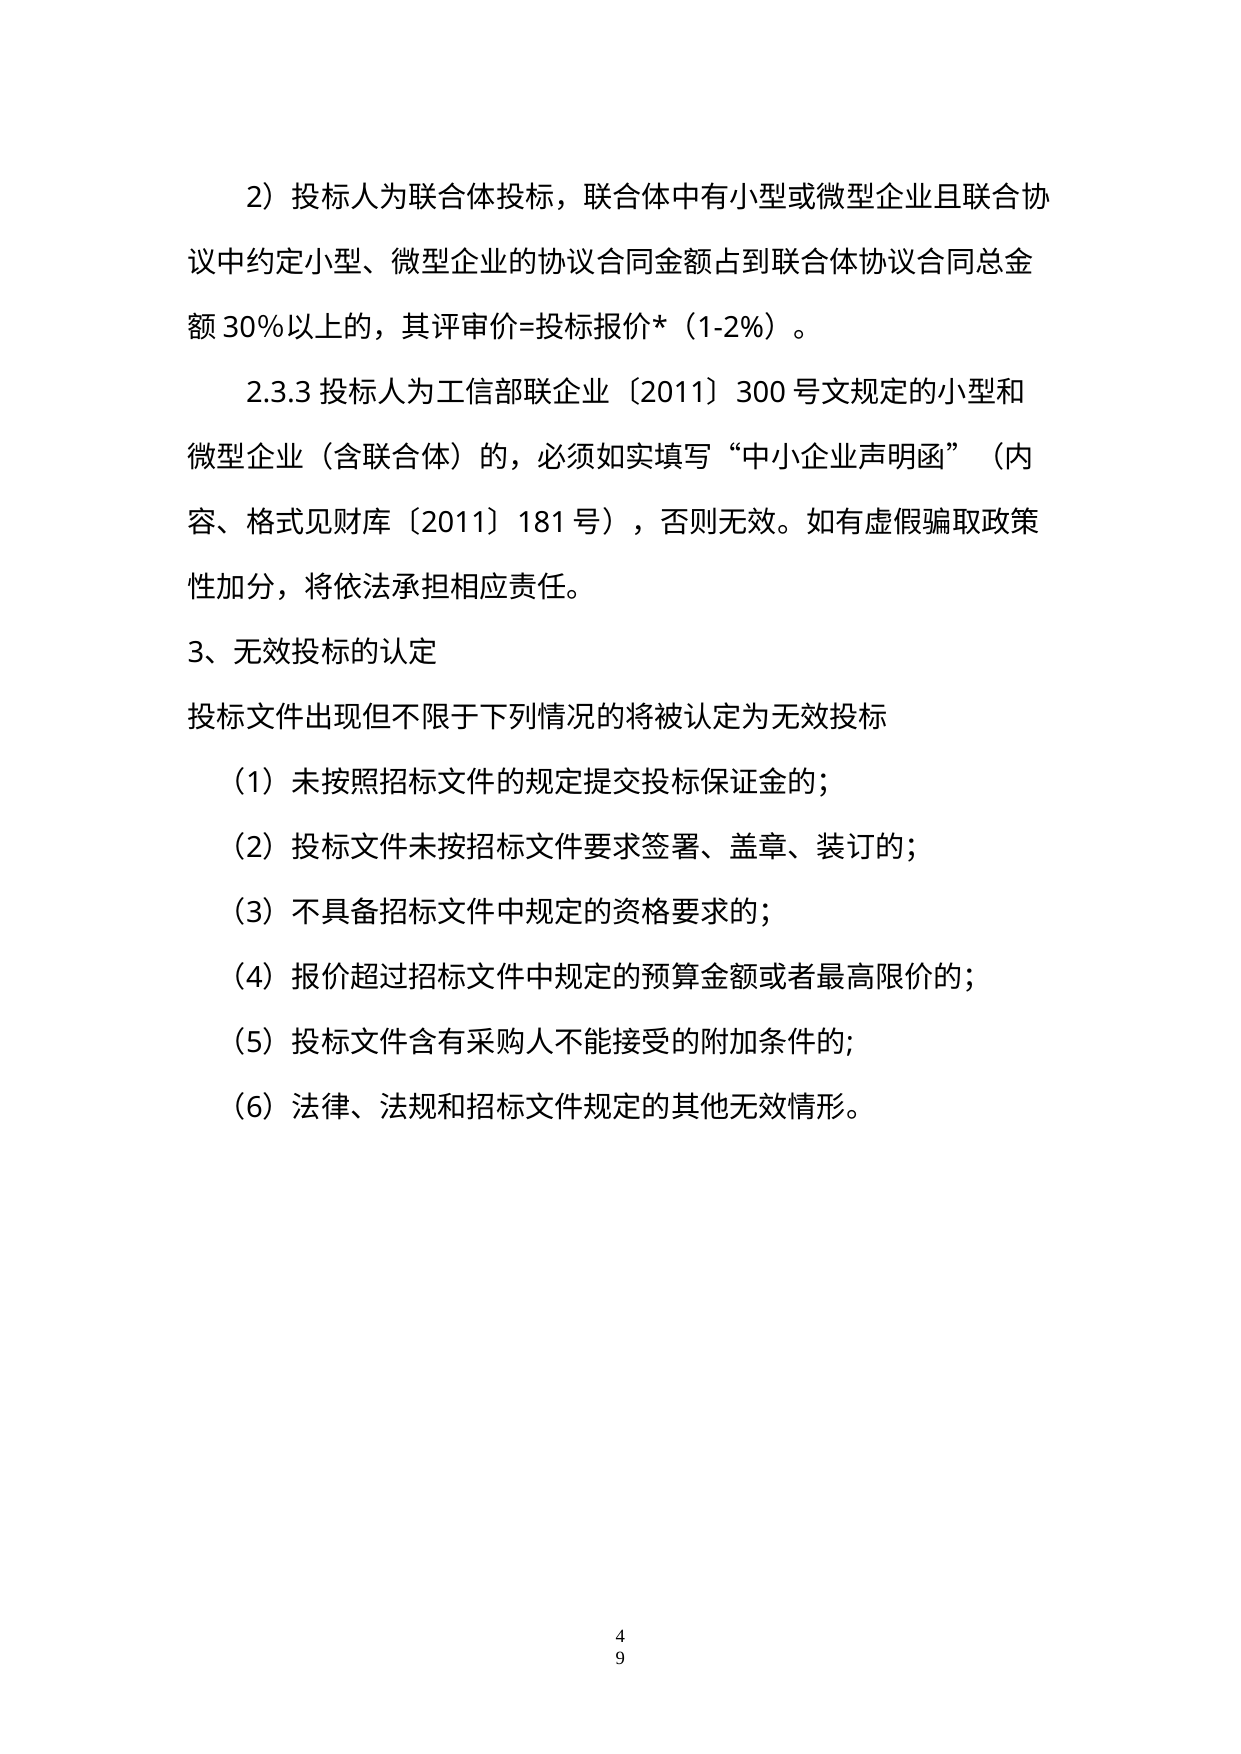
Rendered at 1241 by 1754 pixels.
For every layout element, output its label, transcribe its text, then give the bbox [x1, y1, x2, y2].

text （6）法律、法规和招标文件规定的其他无效情形。 [187, 1072, 1053, 1137]
text （3）不具备招标文件中规定的资格要求的； [187, 877, 1053, 942]
text 2）投标人为联合体投标，联合体中有小型或微型企业且联合协议中约定小型、微型企业的协议合同金额占到联合体协议合同总金额30％以上的，其评审价=投标报价*（1-2%）。 [187, 162, 1053, 357]
text （4）报价超过招标文件中规定的预算金额或者最高限价的； [187, 942, 1053, 1007]
text 3、无效投标的认定 [187, 617, 1053, 682]
text （1）未按照招标文件的规定提交投标保证金的； [187, 747, 1053, 812]
text （5）投标文件含有采购人不能接受的附加条件的; [187, 1007, 1053, 1072]
text （2）投标文件未按招标文件要求签署、盖章、装订的； [187, 812, 1053, 877]
text 投标文件出现但不限于下列情况的将被认定为无效投标 [187, 682, 1053, 747]
text 2.3.3 投标人为工信部联企业〔2011〕300号文规定的小型和微型企业（含联合体）的，必须如实填写“中小企业声明函”（内容、格式见财库〔2011〕181号），否则无效。如有虚假骗取政策性加分，将依法承担相应责任。 [187, 357, 1053, 617]
